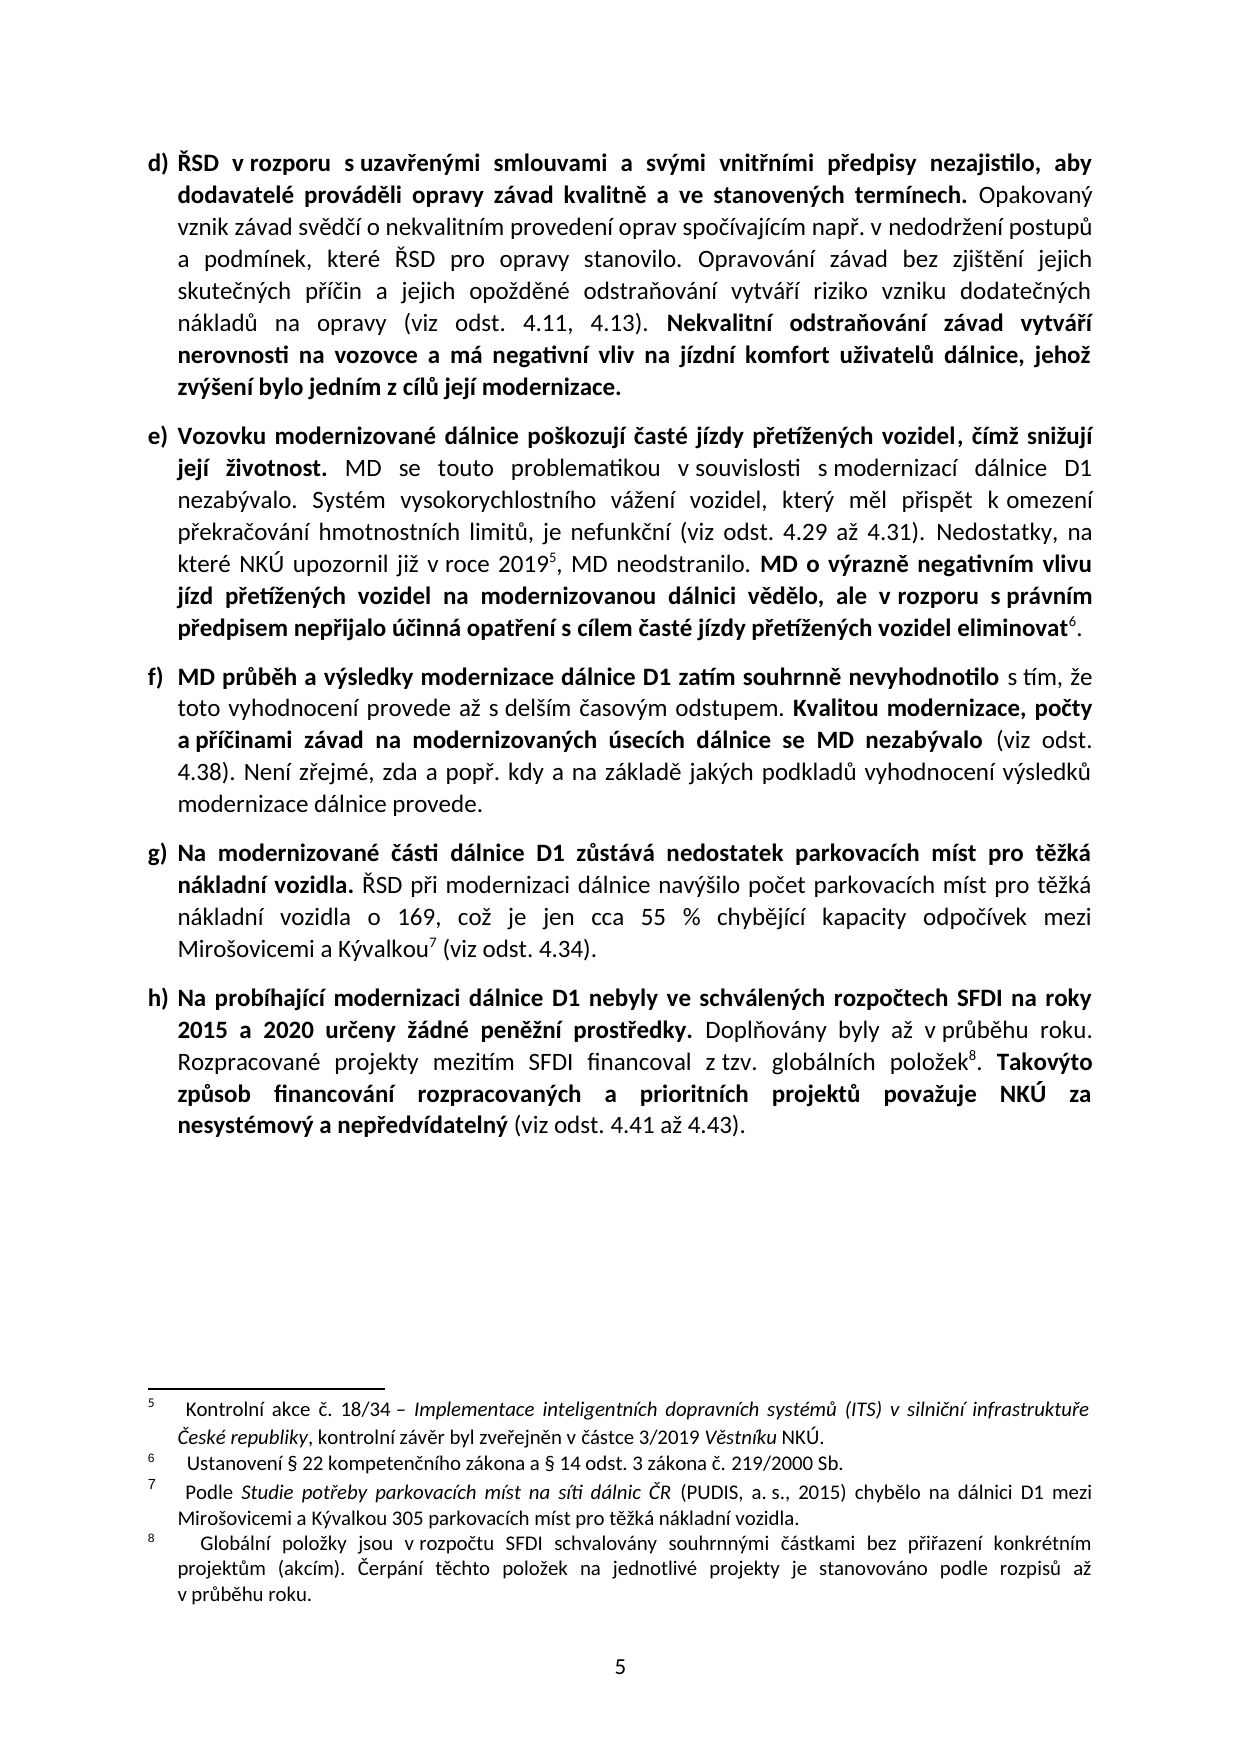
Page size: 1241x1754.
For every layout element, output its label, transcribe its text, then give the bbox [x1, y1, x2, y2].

list ŘSD v rozporu s uzavřenými smlouvami a svými vnitřními předpisy nezajistilo, aby dodavatelé prováděli opravy závad kvalitně a ve stanovených termínech. Opakovaný vznik závad svědčí o nekvalitním provedení oprav spočívajícím např. v nedodržení postupů a podmínek, které ŘSD pro opravy stanovilo. Opravování závad bez zjištění jejich skutečných příčin a jejich opožděné odstraňování vytváří riziko vzniku dodatečných nákladů na opravy (viz odst. 4.11, 4.13). Nekvalitní odstraňování závad vytváří nerovnosti na vozovce a má negativní vliv na jízdní komfort uživatelů dálnice, jehož zvýšení bylo jedním z cílů její modernizace. [148, 148, 1093, 402]
list Vozovku modernizované dálnice poškozují časté jízdy přetížených vozidel, čímž snižují její životnost. MD se touto problematikou v souvislosti s modernizací dálnice D1 nezabývalo. Systém vysokorychlostního vážení vozidel, který měl přispět k omezení překračování hmotnostních limitů, je nefunkční (viz odst. 4.29 až 4.31). Nedostatky, na které NKÚ upozornil již v roce 2019, MD neodstranilo. MD o výrazně negativním vlivu jízd přetížených vozidel na modernizovanou dálnici vědělo, ale v rozporu s právním předpisem nepřijalo účinná opatření s cílem časté jízdy přetížených vozidel eliminovat. [148, 420, 1093, 642]
list Na probíhající modernizaci dálnice D1 nebyly ve schválených rozpočtech SFDI na roky 2015 a 2020 určeny žádné peněžní prostředky. Doplňovány byly až v průběhu roku. Rozpracované projekty mezitím SFDI financoval z tzv. globálních položek. Takovýto způsob financování rozpracovaných a prioritních projektů považuje NKÚ za nesystémový a nepředvídatelný (viz odst. 4.41 až 4.43). [148, 982, 1093, 1140]
list Na modernizované části dálnice D1 zůstává nedostatek parkovacích míst pro těžká nákladní vozidla. ŘSD při modernizaci dálnice navýšilo počet parkovacích míst pro těžká nákladní vozidla o 169, což je jen cca 55 % chybějící kapacity odpočívek mezi Mirošovicemi a Kývalkou (viz odst. 4.34). [148, 837, 1093, 964]
list MD průběh a výsledky modernizace dálnice D1 zatím souhrnně nevyhodnotilo s tím, že toto vyhodnocení provede až s delším časovým odstupem. Kvalitou modernizace, počty a příčinami závad na modernizovaných úsecích dálnice se MD nezabývalo (viz odst. 4.38). Není zřejmé, zda a popř. kdy a na základě jakých podkladů vyhodnocení výsledků modernizace dálnice provede. [148, 661, 1093, 819]
